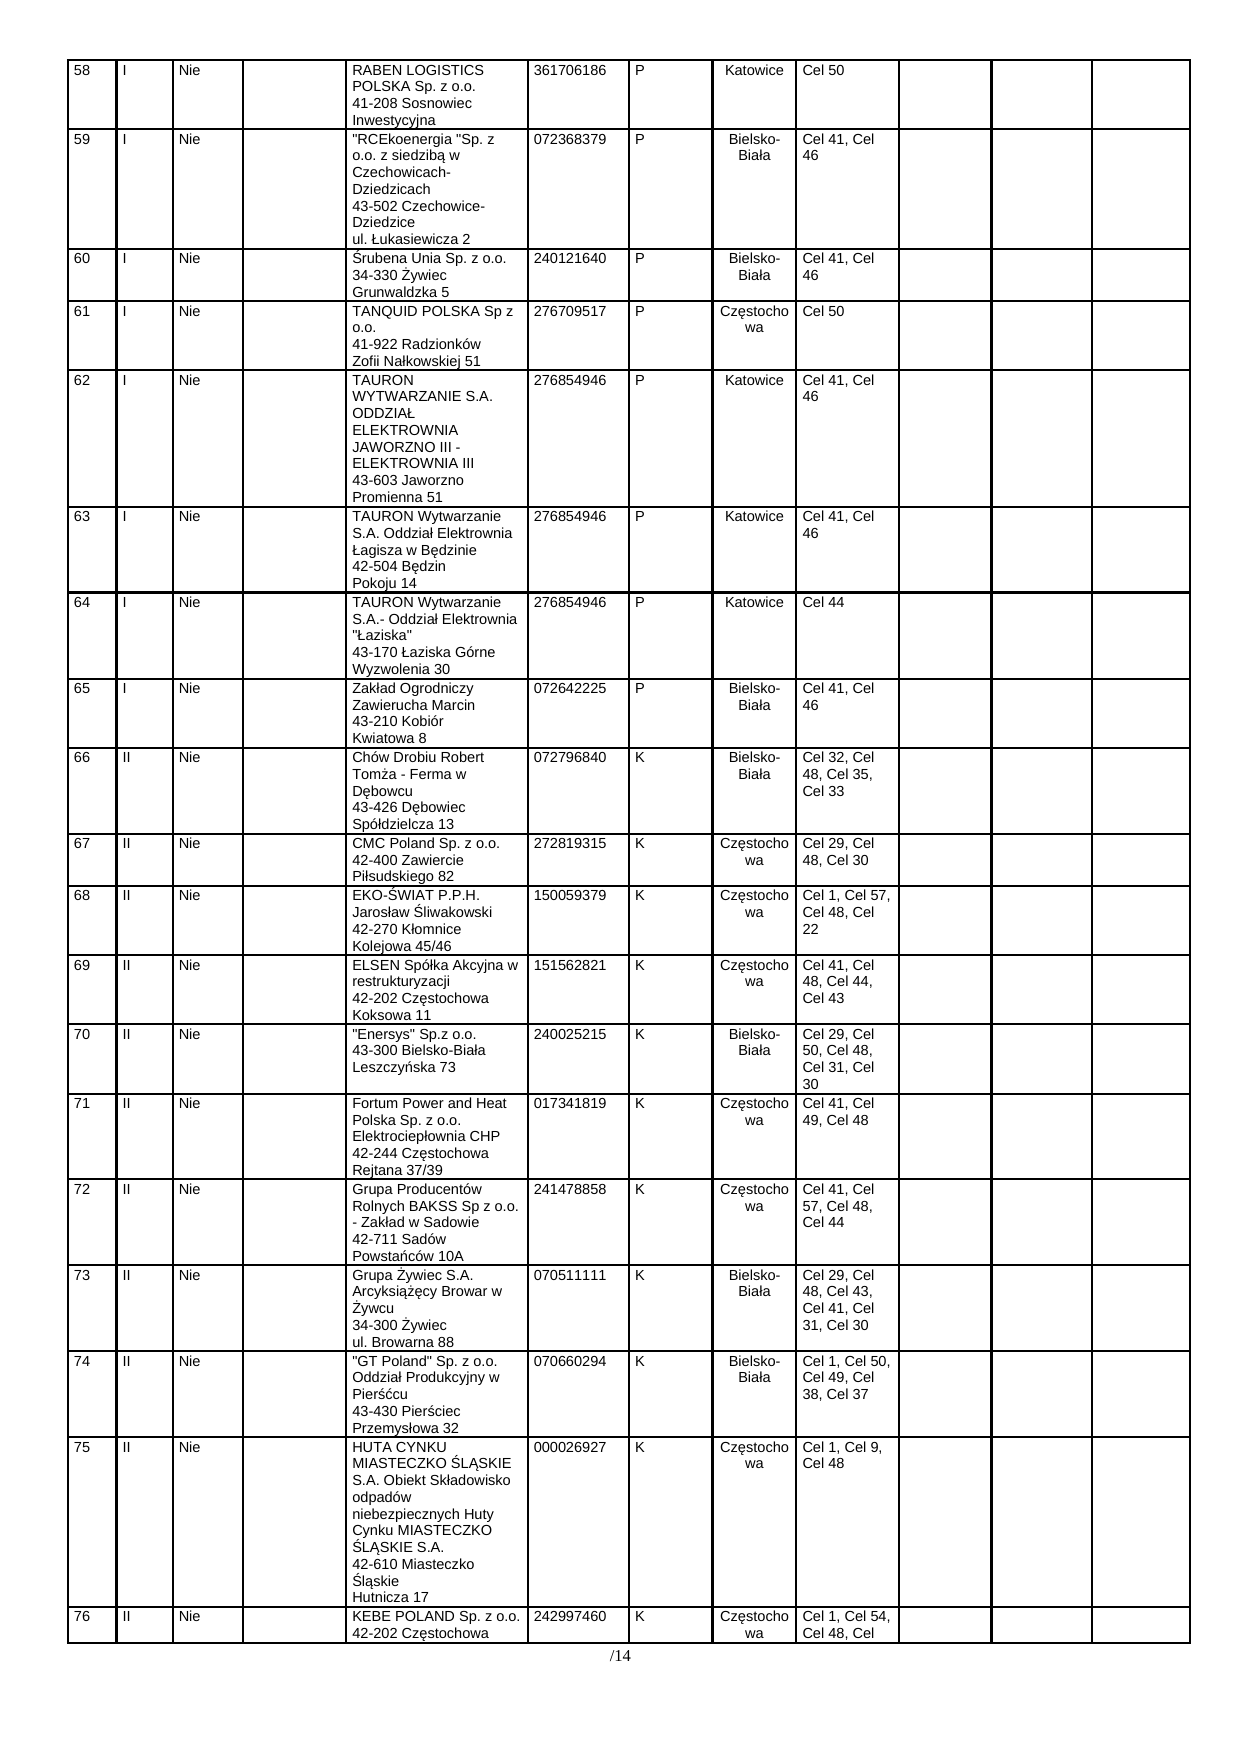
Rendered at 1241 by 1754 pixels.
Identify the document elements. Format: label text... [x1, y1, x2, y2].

table_cell I [118, 130, 172, 248]
table_cell [900, 508, 990, 591]
table_cell 59 [69, 130, 115, 248]
table_cell 276854946 [529, 594, 628, 677]
table_cell [900, 61, 990, 128]
table_cell Nie [174, 1608, 242, 1642]
table_cell Cel 44 [797, 594, 898, 677]
table_cell K [630, 956, 711, 1023]
table_cell Grupa Producentów Rolnych BAKSS Sp z o.o. - Zakład w Sadowie 42-711 Sadów Powstańców 10A [347, 1180, 527, 1264]
table_cell [993, 302, 1091, 369]
table_cell [1093, 1266, 1189, 1350]
table_cell 62 [69, 371, 115, 506]
table_cell 69 [69, 956, 115, 1023]
table_cell 276709517 [529, 302, 628, 369]
table_cell 61 [69, 302, 115, 369]
table_cell K [630, 835, 711, 885]
table_cell 58 [69, 61, 115, 128]
table_cell TAURON Wytwarzanie S.A.- Oddział Elektrownia "Łaziska" 43-170 Łaziska Górne Wyzwolenia 30 [347, 594, 527, 677]
table_cell Nie [174, 956, 242, 1023]
table_cell [1093, 302, 1189, 369]
table_cell HUTA CYNKU MIASTECZKO ŚLĄSKIE S.A. Obiekt Składowisko odpadów niebezpiecznych Huty Cynku MIASTECZKO ŚLĄSKIE S.A. 42-610 Miasteczko Śląskie Hutnicza 17 [347, 1438, 527, 1606]
table_cell [900, 1608, 990, 1642]
table_cell 76 [69, 1608, 115, 1642]
table_cell [993, 1266, 1091, 1350]
table_cell Nie [174, 835, 242, 885]
table_cell I [118, 61, 172, 128]
table_cell [244, 250, 345, 300]
table_cell [1093, 594, 1189, 677]
table_cell Częstochowa [714, 835, 795, 885]
table_cell Częstochowa [714, 887, 795, 954]
table_cell "Enersys" Sp.z o.o. 43-300 Bielsko-Biała Leszczyńska 73 [347, 1025, 527, 1092]
table_cell P [630, 302, 711, 369]
table_cell Bielsko-Biała [714, 1352, 795, 1436]
table_cell [993, 887, 1091, 954]
table_cell Cel 41, Cel 46 [797, 250, 898, 300]
table_cell II [118, 1095, 172, 1178]
table_cell II [118, 887, 172, 954]
table_cell [993, 61, 1091, 128]
table_cell [244, 371, 345, 506]
table_cell Zakład Ogrodniczy Zawierucha Marcin 43-210 Kobiór Kwiatowa 8 [347, 680, 527, 747]
table_cell [1093, 1438, 1189, 1606]
table_cell [900, 1180, 990, 1264]
table_cell [1093, 1095, 1189, 1178]
table_cell II [118, 956, 172, 1023]
table_cell [1093, 887, 1189, 954]
table_cell [900, 1352, 990, 1436]
table_cell II [118, 1352, 172, 1436]
table_cell Nie [174, 680, 242, 747]
table_cell Nie [174, 250, 242, 300]
table_cell Śrubena Unia Sp. z o.o. 34-330 Żywiec Grunwaldzka 5 [347, 250, 527, 300]
table_cell [900, 302, 990, 369]
table_cell [1093, 371, 1189, 506]
table_cell Nie [174, 1095, 242, 1178]
table_cell Nie [174, 1180, 242, 1264]
table_cell 74 [69, 1352, 115, 1436]
table_cell P [630, 508, 711, 591]
table_cell [900, 680, 990, 747]
table_cell P [630, 371, 711, 506]
table_cell [900, 1095, 990, 1178]
table_cell Chów Drobiu Robert Tomża - Ferma w Dębowcu 43-426 Dębowiec Spółdzielcza 13 [347, 749, 527, 832]
table_cell [1093, 835, 1189, 885]
table_cell [244, 956, 345, 1023]
table_cell [1093, 508, 1189, 591]
table_cell [244, 835, 345, 885]
table_cell Katowice [714, 508, 795, 591]
table_cell [993, 1180, 1091, 1264]
table_cell K [630, 749, 711, 832]
table_cell I [118, 594, 172, 677]
table_cell 67 [69, 835, 115, 885]
table_cell Cel 50 [797, 302, 898, 369]
table_cell Częstochowa [714, 956, 795, 1023]
table_cell II [118, 1266, 172, 1350]
table_cell Częstochowa [714, 1608, 795, 1642]
table_cell RABEN LOGISTICS POLSKA Sp. z o.o. 41-208 Sosnowiec Inwestycyjna [347, 61, 527, 128]
table_cell [993, 1608, 1091, 1642]
table_cell [244, 680, 345, 747]
table_cell 241478858 [529, 1180, 628, 1264]
table_cell 68 [69, 887, 115, 954]
table_cell [1093, 130, 1189, 248]
table_cell Grupa Żywiec S.A. Arcyksiążęcy Browar w Żywcu 34-300 Żywiec ul. Browarna 88 [347, 1266, 527, 1350]
table_cell [244, 1180, 345, 1264]
table_cell Częstochowa [714, 302, 795, 369]
table_cell [244, 887, 345, 954]
table_cell [993, 956, 1091, 1023]
table_cell 151562821 [529, 956, 628, 1023]
table_cell 150059379 [529, 887, 628, 954]
table_cell 242997460 [529, 1608, 628, 1642]
table_cell [900, 594, 990, 677]
table_cell [900, 371, 990, 506]
table_cell Nie [174, 594, 242, 677]
table_cell [1093, 1025, 1189, 1092]
table_cell TAURON Wytwarzanie S.A. Oddział Elektrownia Łagisza w Będzinie 42-504 Będzin Pokoju 14 [347, 508, 527, 591]
table_cell Fortum Power and Heat Polska Sp. z o.o. Elektrociepłownia CHP 42-244 Częstochowa Rejtana 37/39 [347, 1095, 527, 1178]
table_cell [1093, 1608, 1189, 1642]
table_cell K [630, 1438, 711, 1606]
table_cell K [630, 1025, 711, 1092]
table_cell 276854946 [529, 508, 628, 591]
table_cell [244, 1266, 345, 1350]
table_cell [1093, 1180, 1189, 1264]
table_cell Bielsko-Biała [714, 130, 795, 248]
table_cell P [630, 680, 711, 747]
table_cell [347, 1608, 527, 1642]
table_cell 070511111 [529, 1266, 628, 1350]
table_cell Cel 41, Cel 46 [797, 130, 898, 248]
table_cell [993, 371, 1091, 506]
table_cell [993, 130, 1091, 248]
table_cell Cel 41, Cel 48, Cel 44, Cel 43 [797, 956, 898, 1023]
table_cell Nie [174, 1266, 242, 1350]
table_cell [244, 302, 345, 369]
table_cell CMC Poland Sp. z o.o. 42-400 Zawiercie Piłsudskiego 82 [347, 835, 527, 885]
table_cell ELSEN Spółka Akcyjna w restrukturyzacji 42-202 Częstochowa Koksowa 11 [347, 956, 527, 1023]
table_cell II [118, 1608, 172, 1642]
table_cell K [630, 1095, 711, 1178]
table_cell K [630, 1266, 711, 1350]
table_cell K [630, 1608, 711, 1642]
table_cell 63 [69, 508, 115, 591]
table_cell [993, 1095, 1091, 1178]
table_cell Katowice [714, 371, 795, 506]
table_cell [993, 1025, 1091, 1092]
table_cell [993, 680, 1091, 747]
table_cell K [630, 1352, 711, 1436]
table_cell Częstochowa [714, 1180, 795, 1264]
table_cell II [118, 1025, 172, 1092]
table_cell Cel 1, Cel 50, Cel 49, Cel 38, Cel 37 [797, 1352, 898, 1436]
table_cell Cel 32, Cel 48, Cel 35, Cel 33 [797, 749, 898, 832]
table_cell Nie [174, 371, 242, 506]
table_cell 72 [69, 1180, 115, 1264]
table_cell Cel 29, Cel 48, Cel 43, Cel 41, Cel 31, Cel 30 [797, 1266, 898, 1350]
table_cell K [630, 887, 711, 954]
table_cell [1093, 61, 1189, 128]
table_cell [244, 130, 345, 248]
table_cell Cel 41, Cel 46 [797, 508, 898, 591]
table_cell [900, 1266, 990, 1350]
table_cell Bielsko-Biała [714, 1025, 795, 1092]
table_cell Bielsko-Biała [714, 250, 795, 300]
table_cell [900, 1438, 990, 1606]
table_cell P [630, 594, 711, 677]
table_cell 072368379 [529, 130, 628, 248]
table_cell [244, 1438, 345, 1606]
table_cell [244, 594, 345, 677]
table_cell Katowice [714, 61, 795, 128]
table_cell TAURON WYTWARZANIE S.A. ODDZIAŁ ELEKTROWNIA JAWORZNO III - ELEKTROWNIA III 43-603 Jaworzno Promienna 51 [347, 371, 527, 506]
table_cell 73 [69, 1266, 115, 1350]
table_cell I [118, 371, 172, 506]
table_cell 70 [69, 1025, 115, 1092]
table_cell [993, 1352, 1091, 1436]
table_cell 017341819 [529, 1095, 628, 1178]
table_cell Katowice [714, 594, 795, 677]
table_cell [244, 1608, 345, 1642]
table_cell I [118, 680, 172, 747]
table_cell [900, 749, 990, 832]
table_cell Bielsko-Biała [714, 749, 795, 832]
table_cell [900, 130, 990, 248]
table_cell Cel 41, Cel 57, Cel 48, Cel 44 [797, 1180, 898, 1264]
table_cell [900, 887, 990, 954]
table_cell I [118, 508, 172, 591]
table_cell Nie [174, 887, 242, 954]
table_cell K [630, 1180, 711, 1264]
table_cell "RCEkoenergia "Sp. z o.o. z siedzibą w Czechowicach-Dziedzicach 43-502 Czechowice-Dziedzice ul. Łukasiewicza 2 [347, 130, 527, 248]
table_cell Nie [174, 508, 242, 591]
table_cell [1093, 1352, 1189, 1436]
table_cell Częstochowa [714, 1095, 795, 1178]
table_cell [993, 835, 1091, 885]
table_cell [244, 508, 345, 591]
table_cell Nie [174, 1352, 242, 1436]
table_cell [993, 594, 1091, 677]
table_cell P [630, 61, 711, 128]
table_cell [993, 250, 1091, 300]
table_cell [993, 1438, 1091, 1606]
table_cell TANQUID POLSKA Sp z o.o. 41-922 Radzionków Zofii Nałkowskiej 51 [347, 302, 527, 369]
table_cell II [118, 749, 172, 832]
table_cell Nie [174, 130, 242, 248]
table_cell 000026927 [529, 1438, 628, 1606]
table_cell 75 [69, 1438, 115, 1606]
table_cell Cel 50 [797, 61, 898, 128]
table_cell 71 [69, 1095, 115, 1178]
table_cell 65 [69, 680, 115, 747]
table_cell Cel 41, Cel 46 [797, 371, 898, 506]
table_cell [244, 749, 345, 832]
table_cell 072642225 [529, 680, 628, 747]
table_cell Częstochowa [714, 1438, 795, 1606]
table_cell [900, 250, 990, 300]
table_cell 361706186 [529, 61, 628, 128]
table_cell [244, 1025, 345, 1092]
table_cell [1093, 956, 1189, 1023]
table_cell Cel 41, Cel 46 [797, 680, 898, 747]
table_cell [1093, 680, 1189, 747]
table_cell Cel 29, Cel 48, Cel 30 [797, 835, 898, 885]
table_cell 240121640 [529, 250, 628, 300]
table_cell P [630, 130, 711, 248]
table_cell Bielsko-Biała [714, 680, 795, 747]
table_cell 60 [69, 250, 115, 300]
table_cell Nie [174, 749, 242, 832]
table_cell Nie [174, 302, 242, 369]
table_cell [244, 1352, 345, 1436]
table_cell P [630, 250, 711, 300]
table_cell 240025215 [529, 1025, 628, 1092]
table_cell 64 [69, 594, 115, 677]
table_cell Cel 41, Cel 49, Cel 48 [797, 1095, 898, 1178]
table_cell [244, 1095, 345, 1178]
table_cell Cel 1, Cel 57, Cel 48, Cel 22 [797, 887, 898, 954]
table_cell I [118, 250, 172, 300]
table_cell [993, 508, 1091, 591]
table_cell 070660294 [529, 1352, 628, 1436]
table_cell [244, 61, 345, 128]
table_cell 276854946 [529, 371, 628, 506]
table_cell Bielsko-Biała [714, 1266, 795, 1350]
table_cell "GT Poland" Sp. z o.o. Oddział Produkcyjny w Pierśćcu 43-430 Pierściec Przemysłowa 32 [347, 1352, 527, 1436]
table_cell Nie [174, 61, 242, 128]
table_cell 66 [69, 749, 115, 832]
table_cell II [118, 1180, 172, 1264]
table_cell 072796840 [529, 749, 628, 832]
table_cell Nie [174, 1025, 242, 1092]
table_cell [1093, 250, 1189, 300]
table_cell [900, 956, 990, 1023]
table_cell [993, 749, 1091, 832]
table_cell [797, 1608, 898, 1642]
table_cell II [118, 1438, 172, 1606]
table_cell Cel 1, Cel 9, Cel 48 [797, 1438, 898, 1606]
table_cell [900, 1025, 990, 1092]
table_cell 272819315 [529, 835, 628, 885]
table_cell EKO-ŚWIAT P.P.H. Jarosław Śliwakowski 42-270 Kłomnice Kolejowa 45/46 [347, 887, 527, 954]
table_cell [1093, 749, 1189, 832]
table_cell Nie [174, 1438, 242, 1606]
table_cell Cel 29, Cel 50, Cel 48, Cel 31, Cel 30 [797, 1025, 898, 1092]
table_cell I [118, 302, 172, 369]
table_cell II [118, 835, 172, 885]
table_cell [900, 835, 990, 885]
